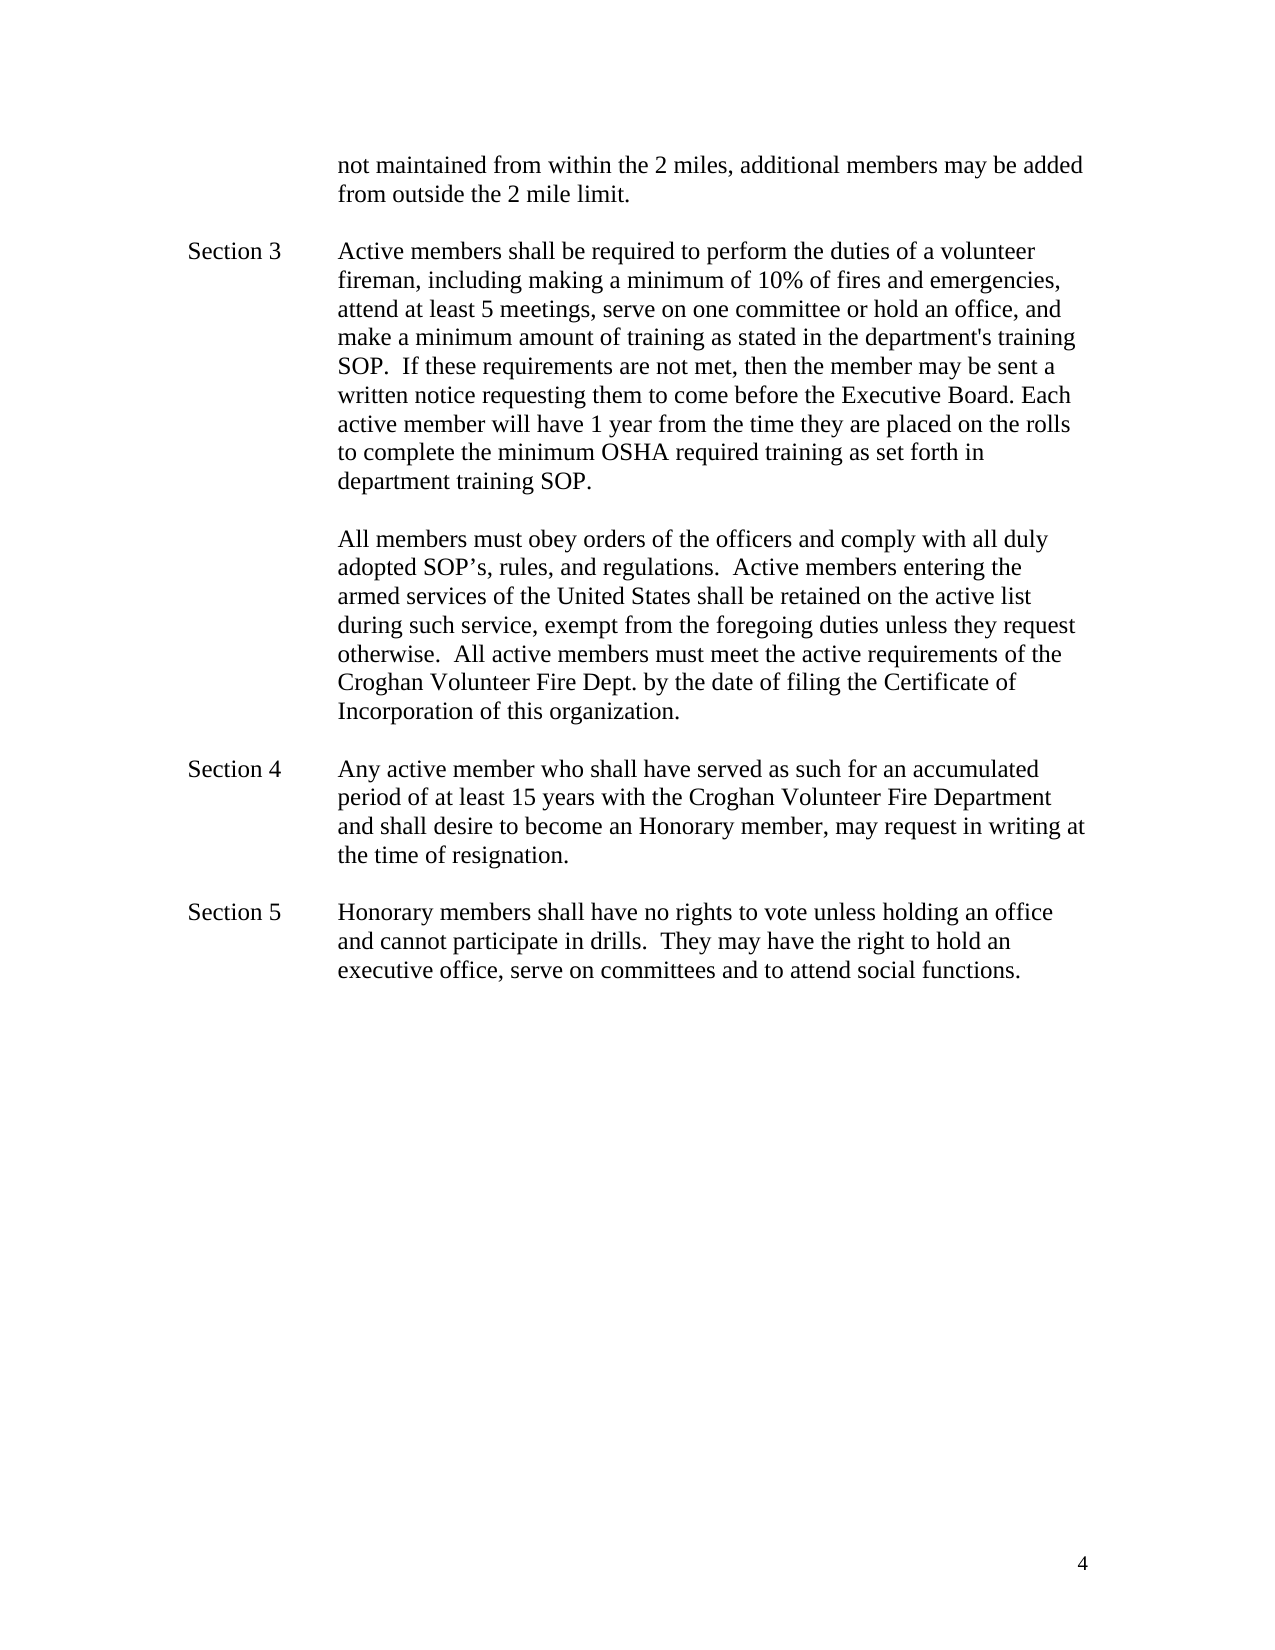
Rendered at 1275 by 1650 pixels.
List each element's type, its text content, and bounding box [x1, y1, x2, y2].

text All members must obey orders of the officers and comply with all duly adopted SOP’s, rules, and regulations. Active members entering the armed services of the United States shall be retained on the active list during such service, exempt from the foregoing duties unless they request otherwise. All active members must meet the active requirements of the Croghan Volunteer Fire Dept. by the date of filing the Certificate of Incorporation of this organization. [187, 524, 1087, 725]
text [187, 150, 1087, 207]
text Section 4 Any active member who shall have served as such for an accumulated period of at least 15 years with the Croghan Volunteer Fire Department and shall desire to become an Honorary member, may request in writing at the time of resignation. [187, 754, 1087, 869]
text Section 3 Active members shall be required to perform the duties of a volunteer fireman, including making a minimum of 10% of fires and emergencies, attend at least 5 meetings, serve on one committee or hold an office, and make a minimum amount of training as stated in the department's training SOP. If these requirements are not met, then the member may be sent a written notice requesting them to come before the Executive Board. Each active member will have 1 year from the time they are placed on the rolls to complete the minimum OSHA required training as set forth in department training SOP. [187, 236, 1087, 495]
text Section 5 Honorary members shall have no rights to vote unless holding an office and cannot participate in drills. They may have the right to hold an executive office, serve on committees and to attend social functions. [187, 897, 1087, 984]
